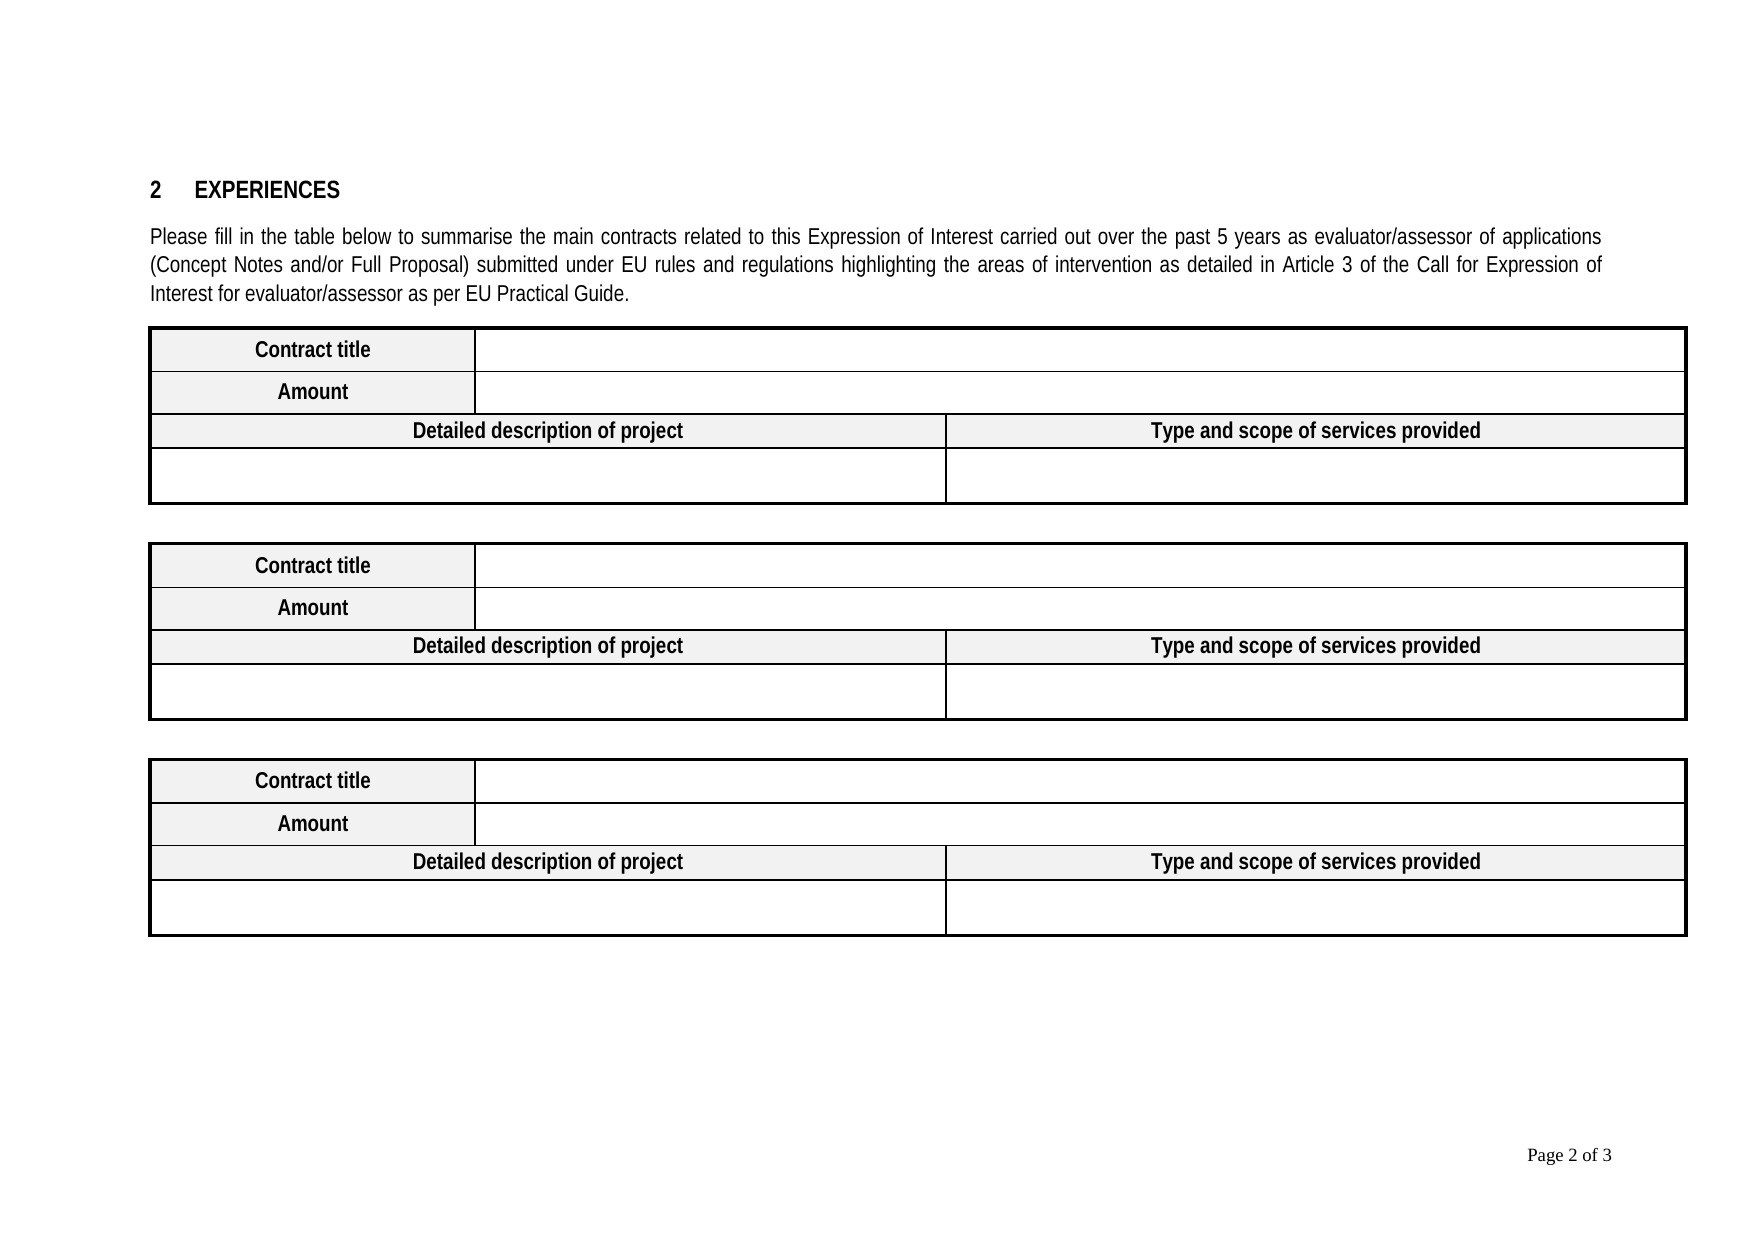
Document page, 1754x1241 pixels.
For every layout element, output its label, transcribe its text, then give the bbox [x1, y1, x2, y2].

table_cell [947, 881, 1684, 934]
table_cell Type and scope of services provided [947, 631, 1684, 663]
table_cell [476, 588, 1684, 629]
table_cell [152, 881, 945, 934]
table_cell [947, 665, 1684, 718]
table_cell Type and scope of services provided [947, 415, 1684, 447]
table_cell Amount [152, 372, 474, 413]
table_cell Detailed description of project [152, 415, 945, 447]
table_header [476, 330, 1684, 371]
table_cell Amount [152, 804, 474, 845]
table_header Contract title [152, 761, 474, 802]
text Please fill in the table below to summarise the main contracts related to this Expression of Interest carried out over the past 5 years as evaluator/assessor of applications (Concept Notes and/or Full Proposal) submitted under EU rules and regulations highlighting the areas of intervention as detailed in Article 3 of the Call for Expression of Interest for evaluator/assessor as per EU Practical Guide. [150, 223, 1604, 308]
text 2 EXPERIENCES [150, 175, 1604, 204]
table_cell [476, 804, 1684, 845]
table_cell [476, 372, 1684, 413]
table_header [476, 761, 1684, 802]
table_cell Amount [152, 588, 474, 629]
table_cell [152, 449, 945, 502]
table_cell Detailed description of project [152, 631, 945, 663]
table_header [476, 545, 1684, 586]
table_header Contract title [152, 545, 474, 586]
table_cell [947, 449, 1684, 502]
table_cell Detailed description of project [152, 846, 945, 879]
table_cell Type and scope of services provided [947, 846, 1684, 879]
table_header Contract title [152, 330, 474, 371]
table_cell [152, 665, 945, 718]
